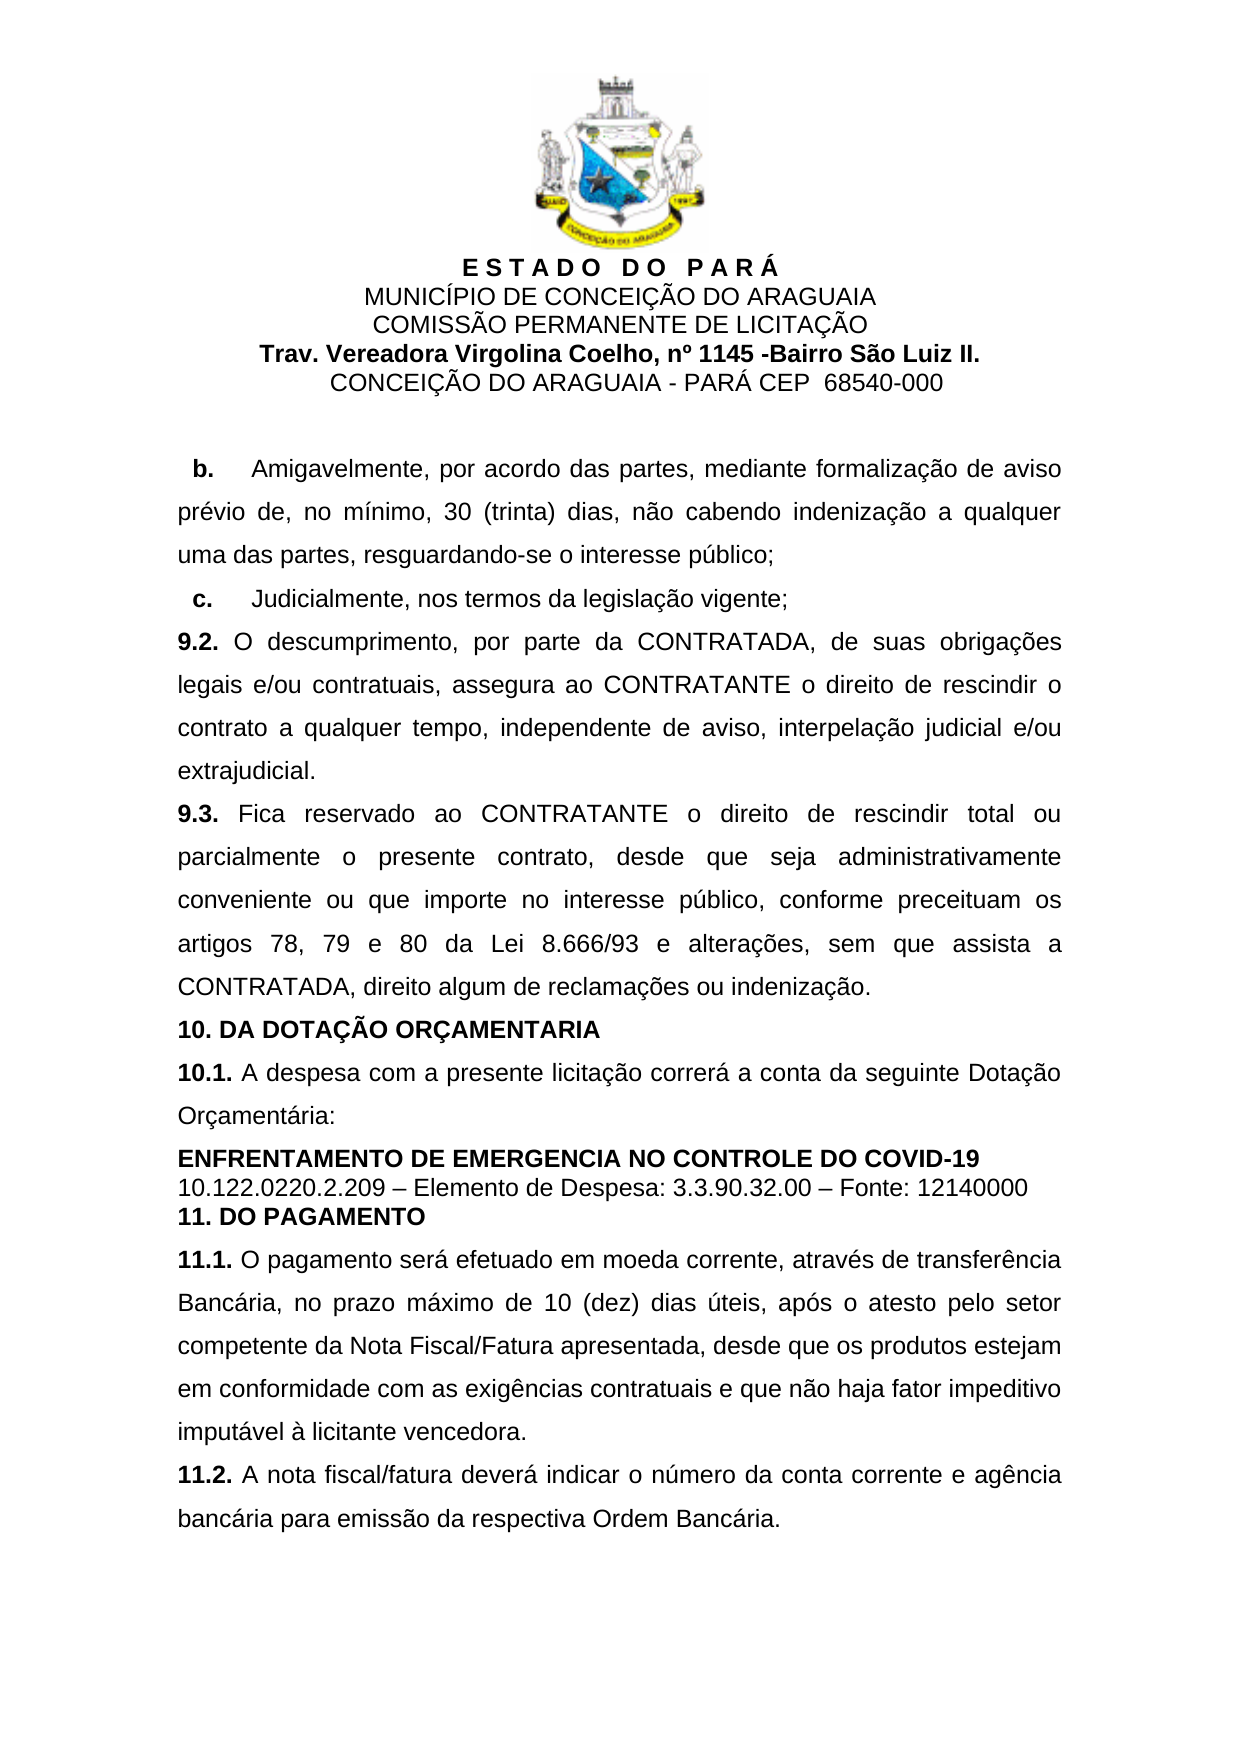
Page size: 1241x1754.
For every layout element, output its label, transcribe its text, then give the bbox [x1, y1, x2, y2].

list Judicialmente, nos termos da legislação vigente; [177, 584, 1063, 612]
text 11. DO PAGAMENTO [177, 1202, 1063, 1231]
text 9.2. O descumprimento, por parte da CONTRATADA, de suas obrigações legais e/ou contratuais, assegura ao CONTRATANTE o direito de rescindir o contrato a qualquer tempo, independente de aviso, interpelação judicial e/ou extrajudicial. [177, 627, 1063, 785]
text 10. DA DOTAÇÃO ORÇAMENTARIA [177, 1015, 1063, 1044]
text 10.122.0220.2.209 – Elemento de Despesa: 3.3.90.32.00 – Fonte: 12140000 [177, 1173, 1063, 1202]
text 11.2. A nota fiscal/fatura deverá indicar o número da conta corrente e agência bancária para emissão da respectiva Ordem Bancária. [177, 1461, 1063, 1532]
text 9.3. Fica reservado ao CONTRATANTE o direito de rescindir total ou parcialmente o presente contrato, desde que seja administrativamente conveniente ou que importe no interesse público, conforme preceituam os artigos 78, 79 e 80 da Lei 8.666/93 e alterações, sem que assista a CONTRATADA, direito algum de reclamações ou indenização. [177, 799, 1063, 1001]
list Amigavelmente, por acordo das partes, mediante formalização de aviso prévio de, no mínimo, 30 (trinta) dias, não cabendo indenização a qualquer uma das partes, resguardando-se o interesse público; [177, 454, 1063, 569]
text 11.1. O pagamento será efetuado em moeda corrente, através de transferência Bancária, no prazo máximo de 10 (dez) dias úteis, após o atesto pelo setor competente da Nota Fiscal/Fatura apresentada, desde que os produtos estejam em conformidade com as exigências contratuais e que não haja fator impeditivo imputável à licitante vencedora. [177, 1245, 1063, 1446]
text 10.1. A despesa com a presente licitação correrá a conta da seguinte Dotação Orçamentária: [177, 1058, 1063, 1130]
text ENFRENTAMENTO DE EMERGENCIA NO CONTROLE DO COVID-19 [177, 1144, 1063, 1173]
